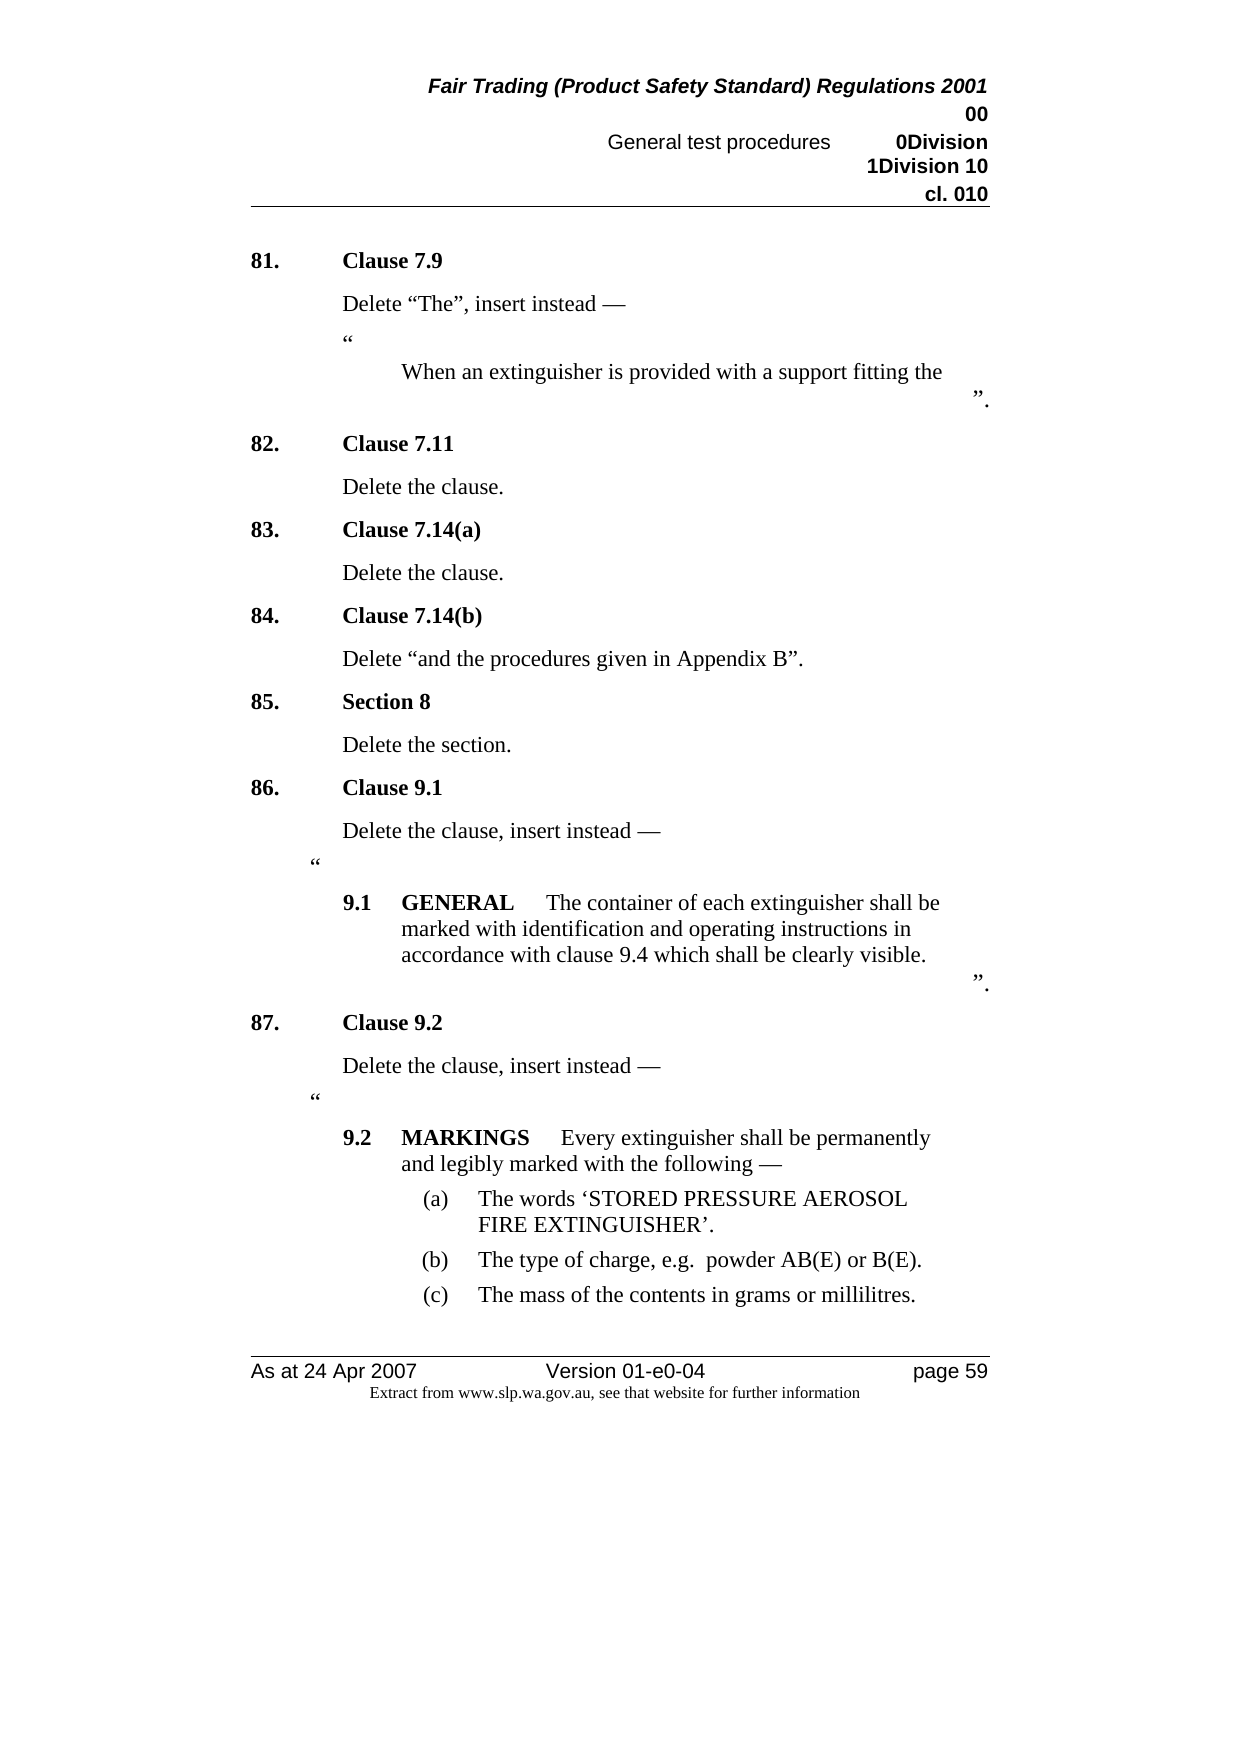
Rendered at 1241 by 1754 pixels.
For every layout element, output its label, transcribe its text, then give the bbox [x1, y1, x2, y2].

text Delete the clause. [251, 473, 990, 499]
text When an extinguisher is provided with a support fitting the [312, 358, 960, 384]
text Delete the clause. [251, 559, 990, 585]
text Delete the clause, insert instead — [251, 817, 990, 843]
subtitle 83. Clause 7.14(a) [251, 516, 990, 542]
text (a) The words ‘STORED PRESSURE AEROSOL FIRE EXTINGUISHER’. [389, 1185, 960, 1238]
text (b) The type of charge, e.g. powder AB(E) or B(E). [389, 1246, 960, 1272]
text ”. [251, 384, 990, 413]
text Delete “The”, insert instead — [251, 291, 990, 317]
text (c) The mass of the contents in grams or millilitres. [389, 1281, 960, 1307]
subtitle 82. Clause 7.11 [251, 430, 990, 456]
subtitle 84. Clause 7.14(b) [251, 602, 990, 628]
text Delete the clause, insert instead — [251, 1052, 990, 1078]
text ”. [251, 968, 990, 997]
text Delete the section. [251, 731, 990, 757]
text “ [342, 329, 990, 358]
text 9.2 MARKINGS Every extinguisher shall be permanently and legibly marked with the following — [312, 1124, 960, 1177]
subtitle 87. Clause 9.2 [251, 1009, 990, 1036]
text “ [251, 1087, 990, 1116]
text “ [251, 852, 990, 881]
text 9.1 GENERAL The container of each extinguisher shall be marked with identification and operating instructions in accordance with clause 9.4 which shall be clearly visible. [312, 889, 960, 968]
subtitle 81. Clause 7.9 [251, 247, 990, 274]
text Delete “and the procedures given in Appendix B”. [251, 645, 990, 671]
subtitle 86. Clause 9.1 [251, 774, 990, 800]
subtitle 85. Section 8 [251, 688, 990, 714]
